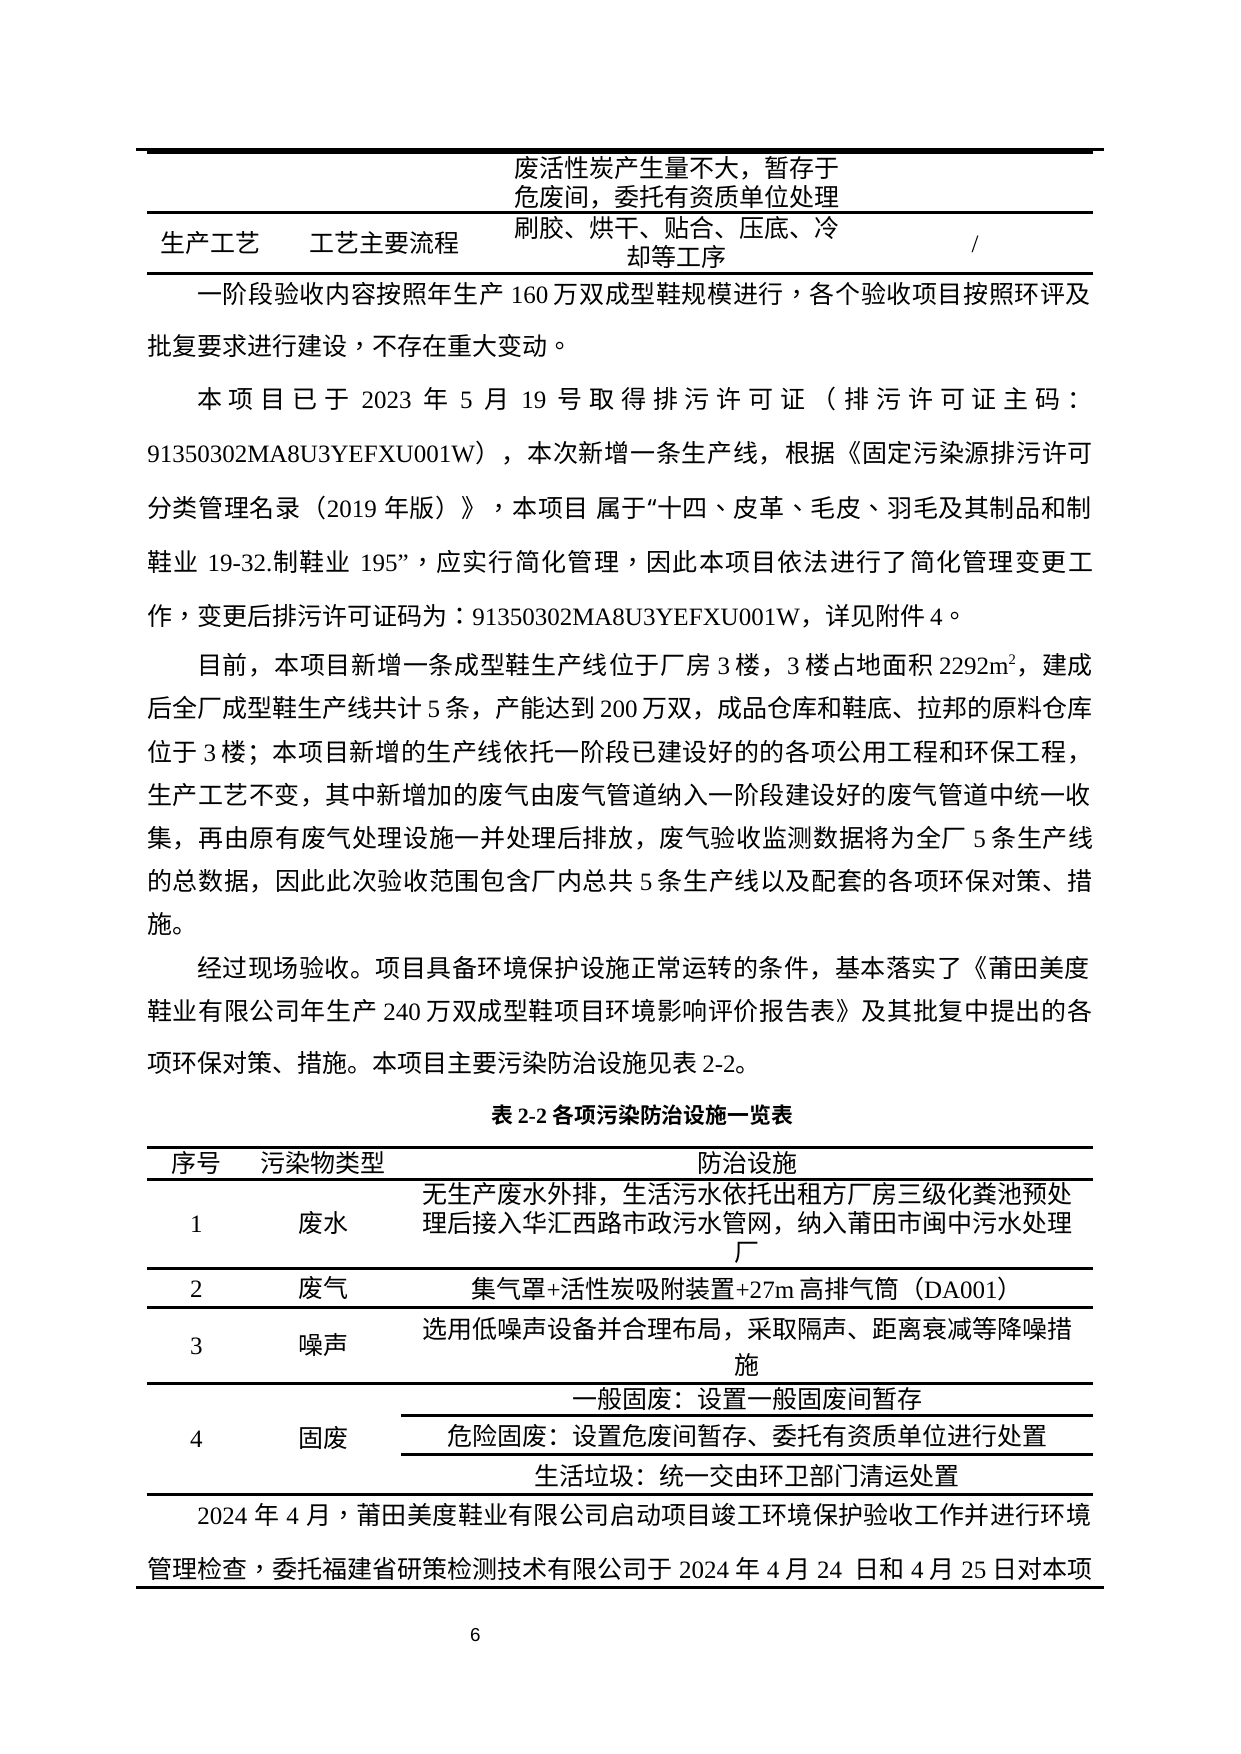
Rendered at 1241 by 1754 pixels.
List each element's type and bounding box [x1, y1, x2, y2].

table_header [136, 151, 1104, 1586]
